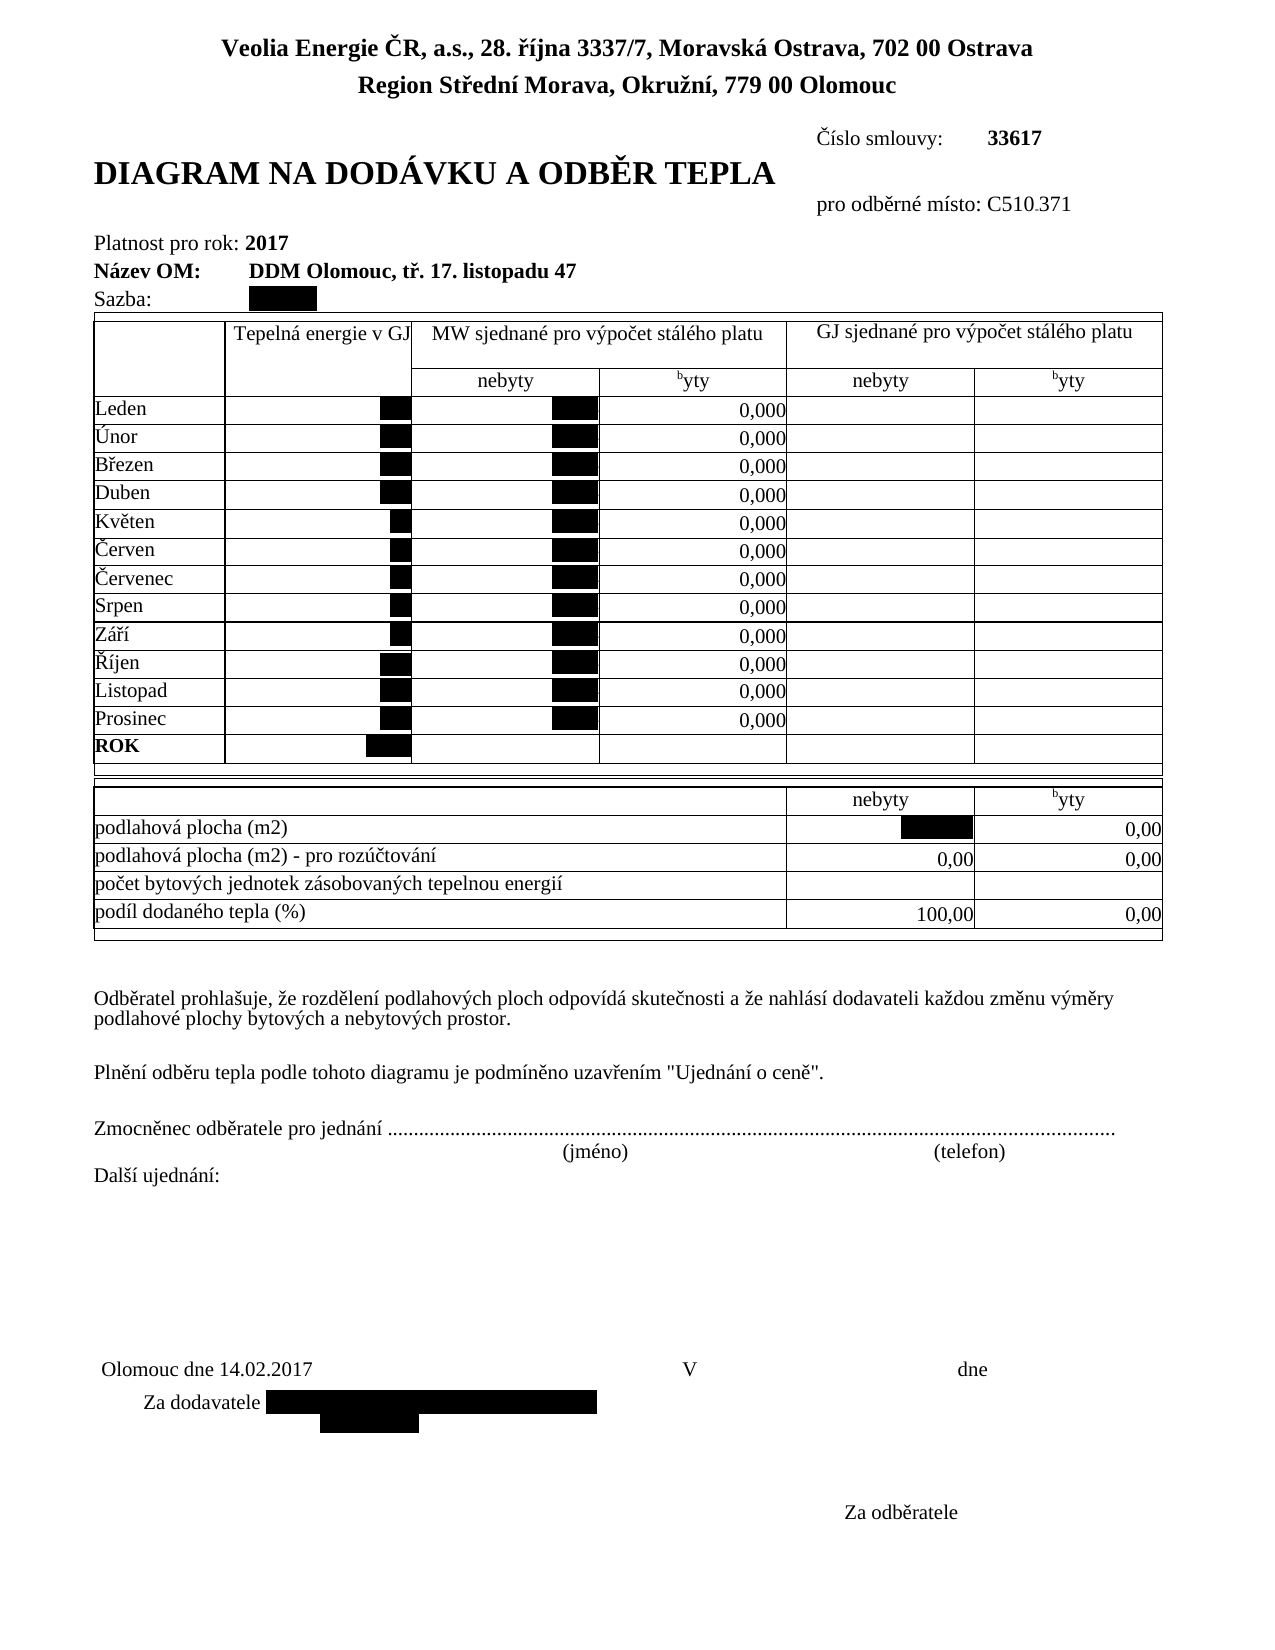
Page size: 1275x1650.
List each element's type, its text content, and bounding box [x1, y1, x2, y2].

text DIAGRAM NA DODÁVKU A ODBĚR TEPLA [93, 155, 1162, 192]
table_cell 43 [226, 623, 411, 650]
table_cell 0,174 [412, 397, 599, 424]
table_cell [975, 566, 1162, 593]
table_cell 0,00 [975, 844, 1162, 871]
table_cell [787, 872, 974, 899]
table_cell Červen [95, 539, 224, 565]
table_cell 114 [226, 481, 411, 509]
table_cell [787, 594, 974, 621]
table_cell podlahová plocha (m2) - pro rozúčtování [95, 844, 786, 871]
table_header Tepelná energie v GJ [226, 322, 411, 396]
table_cell Květen [95, 510, 224, 537]
table_header MW sjednané pro výpočet stálého platu [412, 322, 786, 368]
table_cell 0,174 [412, 594, 599, 621]
table_cell [975, 481, 1162, 509]
table_cell 0,00 [975, 900, 1162, 928]
table_cell [787, 539, 974, 565]
table_cell podlahová plocha (m2) [95, 816, 786, 843]
table_cell 0,00 [975, 816, 1162, 843]
table_cell 0,174 [412, 707, 599, 734]
table_cell Listopad [95, 679, 224, 706]
table_cell [787, 397, 974, 424]
table_cell [975, 651, 1162, 677]
table_cell 0,000 [600, 453, 786, 480]
table_cell Březen [95, 453, 224, 480]
table_cell [975, 453, 1162, 480]
table_cell Duben [95, 481, 224, 509]
table_cell 0,00 [787, 844, 974, 871]
table_cell Prosinec [95, 707, 224, 734]
table_cell [787, 679, 974, 706]
table_cell ROK [95, 735, 224, 763]
table_cell [975, 679, 1162, 706]
text Platnost pro rok: 2017 [93, 228, 1162, 256]
table_cell Září [95, 623, 224, 650]
table_cell 0,000 [600, 425, 786, 452]
table_cell 1 436 [226, 735, 411, 763]
table_cell 0,000 [600, 510, 786, 537]
table_cell [975, 594, 1162, 621]
table_header nebyty [787, 788, 974, 815]
table_header [95, 322, 224, 396]
text (jméno) (telefon) [562, 1140, 1162, 1163]
table_cell nebyty [787, 369, 974, 396]
table_cell podíl dodaného tepla (%) [95, 900, 786, 928]
text Sazba: 500P04 [93, 284, 1162, 312]
table_cell 0,000 [600, 707, 786, 734]
table_cell [412, 735, 599, 763]
table_cell [600, 735, 786, 763]
table_header [95, 788, 786, 815]
table_cell 263 [226, 397, 411, 424]
table_header GJ sjednané pro výpočet stálého platu [787, 322, 1162, 368]
text pro odběrné místo: C510-371 [816, 192, 1162, 216]
table_cell Srpen [95, 594, 224, 621]
table_cell [787, 735, 974, 763]
table_cell [975, 510, 1162, 537]
table_cell 0,000 [600, 397, 786, 424]
table_cell 13 [226, 566, 411, 593]
text Odběratel prohlašuje, že rozdělení podlahových ploch odpovídá skutečnosti a že nahlásí dodavateli každou změnu výměry podlahové plochy bytových a nebytových prostor. [93, 989, 1162, 1030]
table_cell 0,174 [412, 623, 599, 650]
table_cell 2 490,00 [787, 816, 974, 843]
table_cell 13 [226, 539, 411, 565]
text Plnění odběru tepla podle tohoto diagramu je podmíněno uzavřením "Ujednání o ceně". [93, 1061, 1162, 1084]
table_cell 13 [226, 594, 411, 621]
table_cell 0,000 [600, 539, 786, 565]
table_cell 187 [226, 453, 411, 480]
text Zmocněnec odběratele pro jednání [93, 1117, 1162, 1140]
table_cell [975, 425, 1162, 452]
table_cell 116 [226, 651, 411, 677]
table_cell 0,174 [412, 566, 599, 593]
table_cell [787, 651, 974, 677]
table_cell 0,000 [600, 651, 786, 677]
table_cell nebyty [412, 369, 599, 396]
table_header byty [975, 788, 1162, 815]
table_cell [975, 707, 1162, 734]
table_cell 100,00 [787, 900, 974, 928]
table_cell 0,174 [412, 651, 599, 677]
table_cell [787, 623, 974, 650]
table_cell byty [600, 369, 786, 396]
table_cell 0,174 [412, 539, 599, 565]
table_cell [787, 566, 974, 593]
text Název OM: DDM Olomouc, tř. 17. listopadu 47 [93, 256, 1162, 284]
table_cell 0,000 [600, 566, 786, 593]
table_cell [975, 872, 1162, 899]
table_cell Říjen [95, 651, 224, 677]
table_cell 27 [226, 510, 411, 537]
table_cell Únor [95, 425, 224, 452]
table_cell [787, 481, 974, 509]
table_cell 0,000 [600, 623, 786, 650]
table_cell [787, 425, 974, 452]
table_cell 0,174 [412, 481, 599, 509]
table_cell [787, 510, 974, 537]
table_cell 251 [226, 707, 411, 734]
table_cell [787, 707, 974, 734]
table_cell 0,174 [412, 453, 599, 480]
text Veolia Energie ČR, a.s., 28. října 3337/7, Moravská Ostrava, 702 00 Ostrava Region Střední Morava, Okružní, 779 00 Olomouc [93, 26, 1160, 101]
table_cell [787, 453, 974, 480]
table_cell [975, 539, 1162, 565]
table_cell 0,000 [600, 594, 786, 621]
table_cell [975, 397, 1162, 424]
table_cell Leden [95, 397, 224, 424]
table_cell 0,000 [600, 679, 786, 706]
table_cell 0,174 [412, 425, 599, 452]
table_cell [975, 623, 1162, 650]
text Číslo smlouvy: 33617 [816, 126, 1162, 151]
table_cell 0,174 [412, 510, 599, 537]
table_cell Červenec [95, 566, 224, 593]
text Další ujednání: [93, 1163, 1162, 1187]
table_cell byty [975, 369, 1162, 396]
table_cell 0,000 [600, 481, 786, 509]
table_cell počet bytových jednotek zásobovaných tepelnou energií [95, 872, 786, 899]
table_cell 192 [226, 679, 411, 706]
table_cell 204 [226, 425, 411, 452]
table_cell 0,174 [412, 679, 599, 706]
table_cell [975, 735, 1162, 763]
